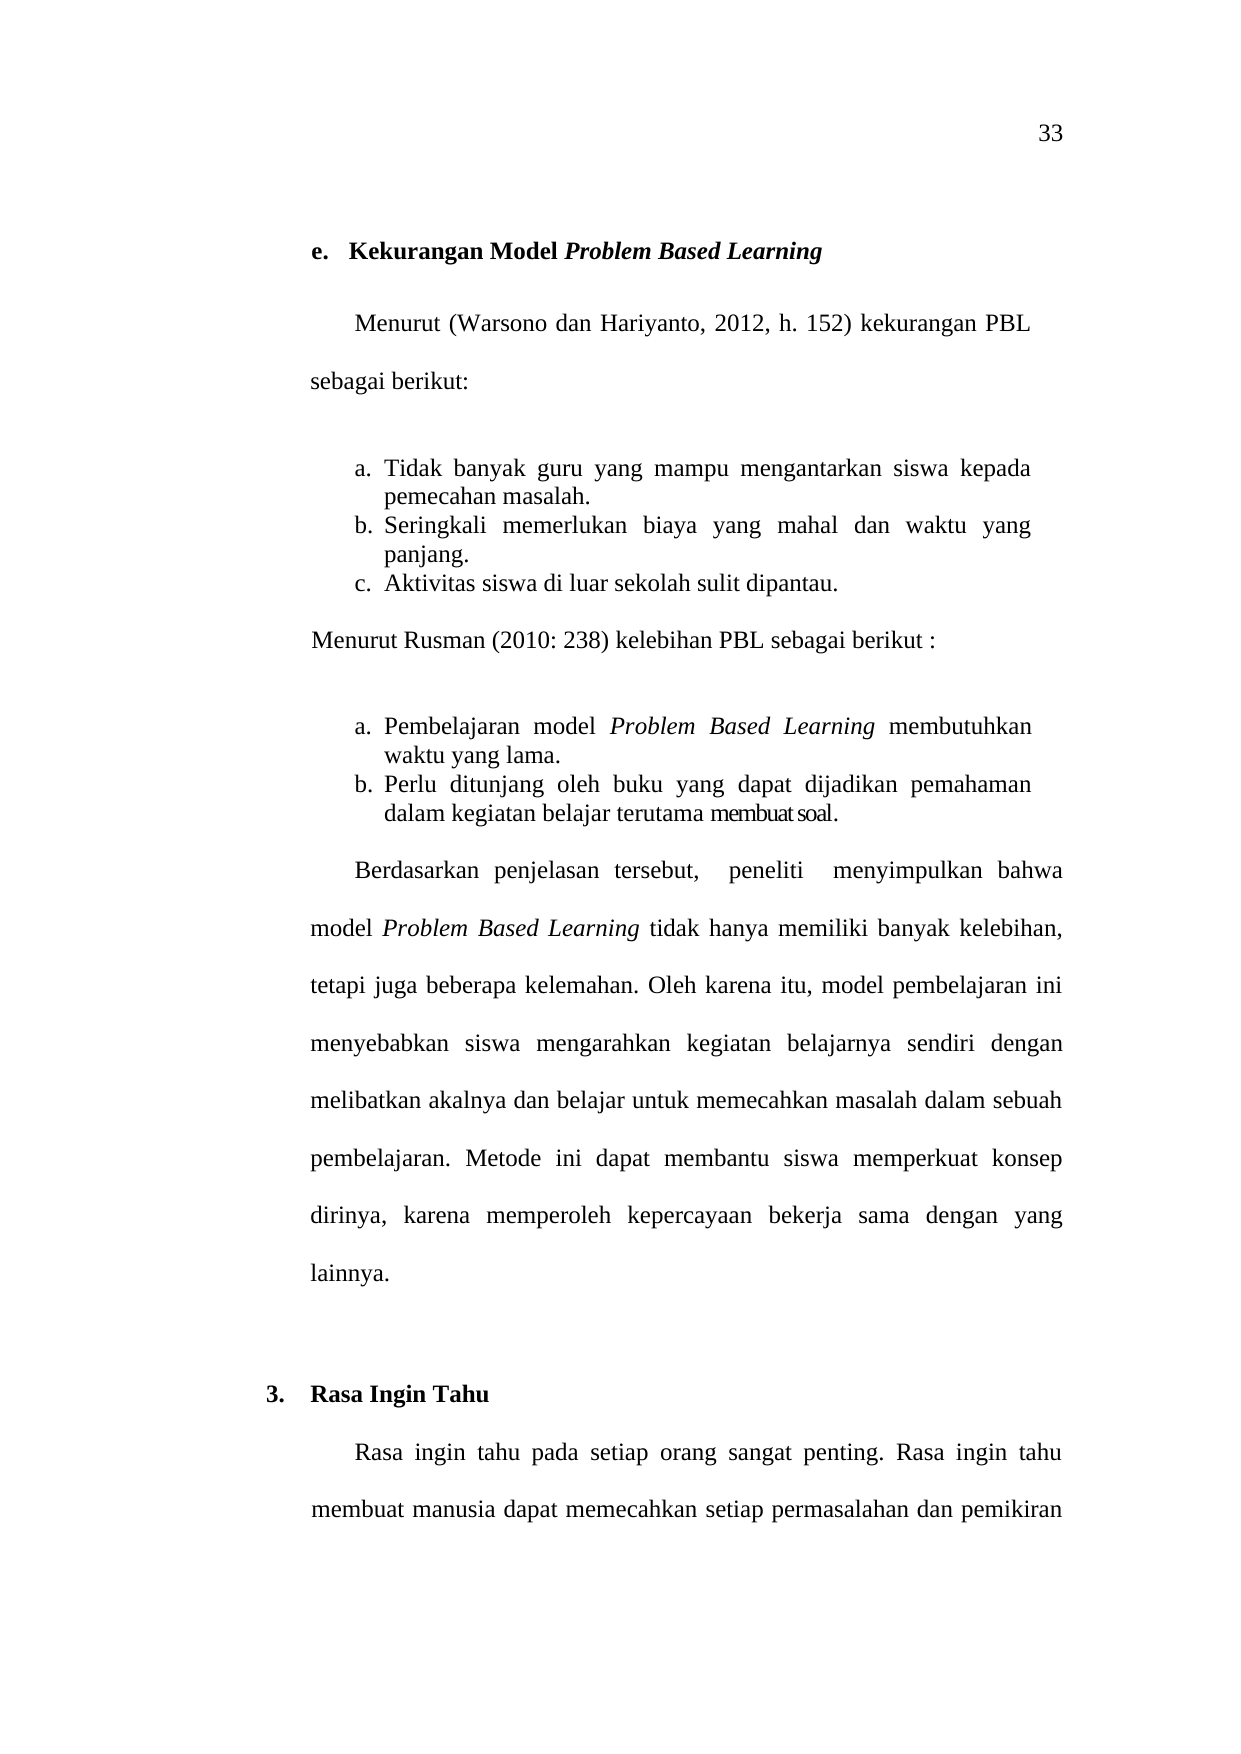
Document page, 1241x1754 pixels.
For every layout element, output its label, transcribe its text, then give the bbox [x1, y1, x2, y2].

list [311, 1437, 1063, 1523]
list Menurut Rusman (2010: 238) kelebihan PBL sebagai berikut : [311, 625, 1032, 654]
list Tidak banyak guru yang mampu mengantarkan siswa kepada pemecahan masalah. [354, 453, 1032, 510]
list Pembelajaran model Problem Based Learning membutuhkan waktu yang lama. [354, 711, 1032, 769]
list Perlu ditunjang oleh buku yang dapat dijadikan pemahaman dalam kegiatan belajar terutama membuat soal. [354, 769, 1032, 826]
list Kekurangan Model Problem Based Learning [311, 236, 1063, 265]
text Menurut (Warsono dan Hariyanto, 2012, h. 152) kekurangan PBL sebagai berikut: [310, 308, 1032, 395]
list Rasa Ingin Tahu [266, 1379, 1063, 1408]
list Seringkali memerlukan biaya yang mahal dan waktu yang panjang. [354, 510, 1032, 568]
list Aktivitas siswa di luar sekolah sulit dipantau. [354, 568, 1032, 596]
list Berdasarkan penjelasan tersebut, peneliti menyimpulkan bahwa model Problem Based Learning tidak hanya memiliki banyak kelebihan, tetapi juga beberapa kelemahan. Oleh karena itu, model pembelajaran ini menyebabkan siswa mengarahkan kegiatan belajarnya sendiri dengan melibatkan akalnya dan belajar untuk memecahkan masalah dalam sebuah pembelajaran. Metode ini dapat membantu siswa memperkuat konsep dirinya, karena memperoleh kepercayaan bekerja sama dengan yang lainnya. [310, 855, 1063, 1286]
